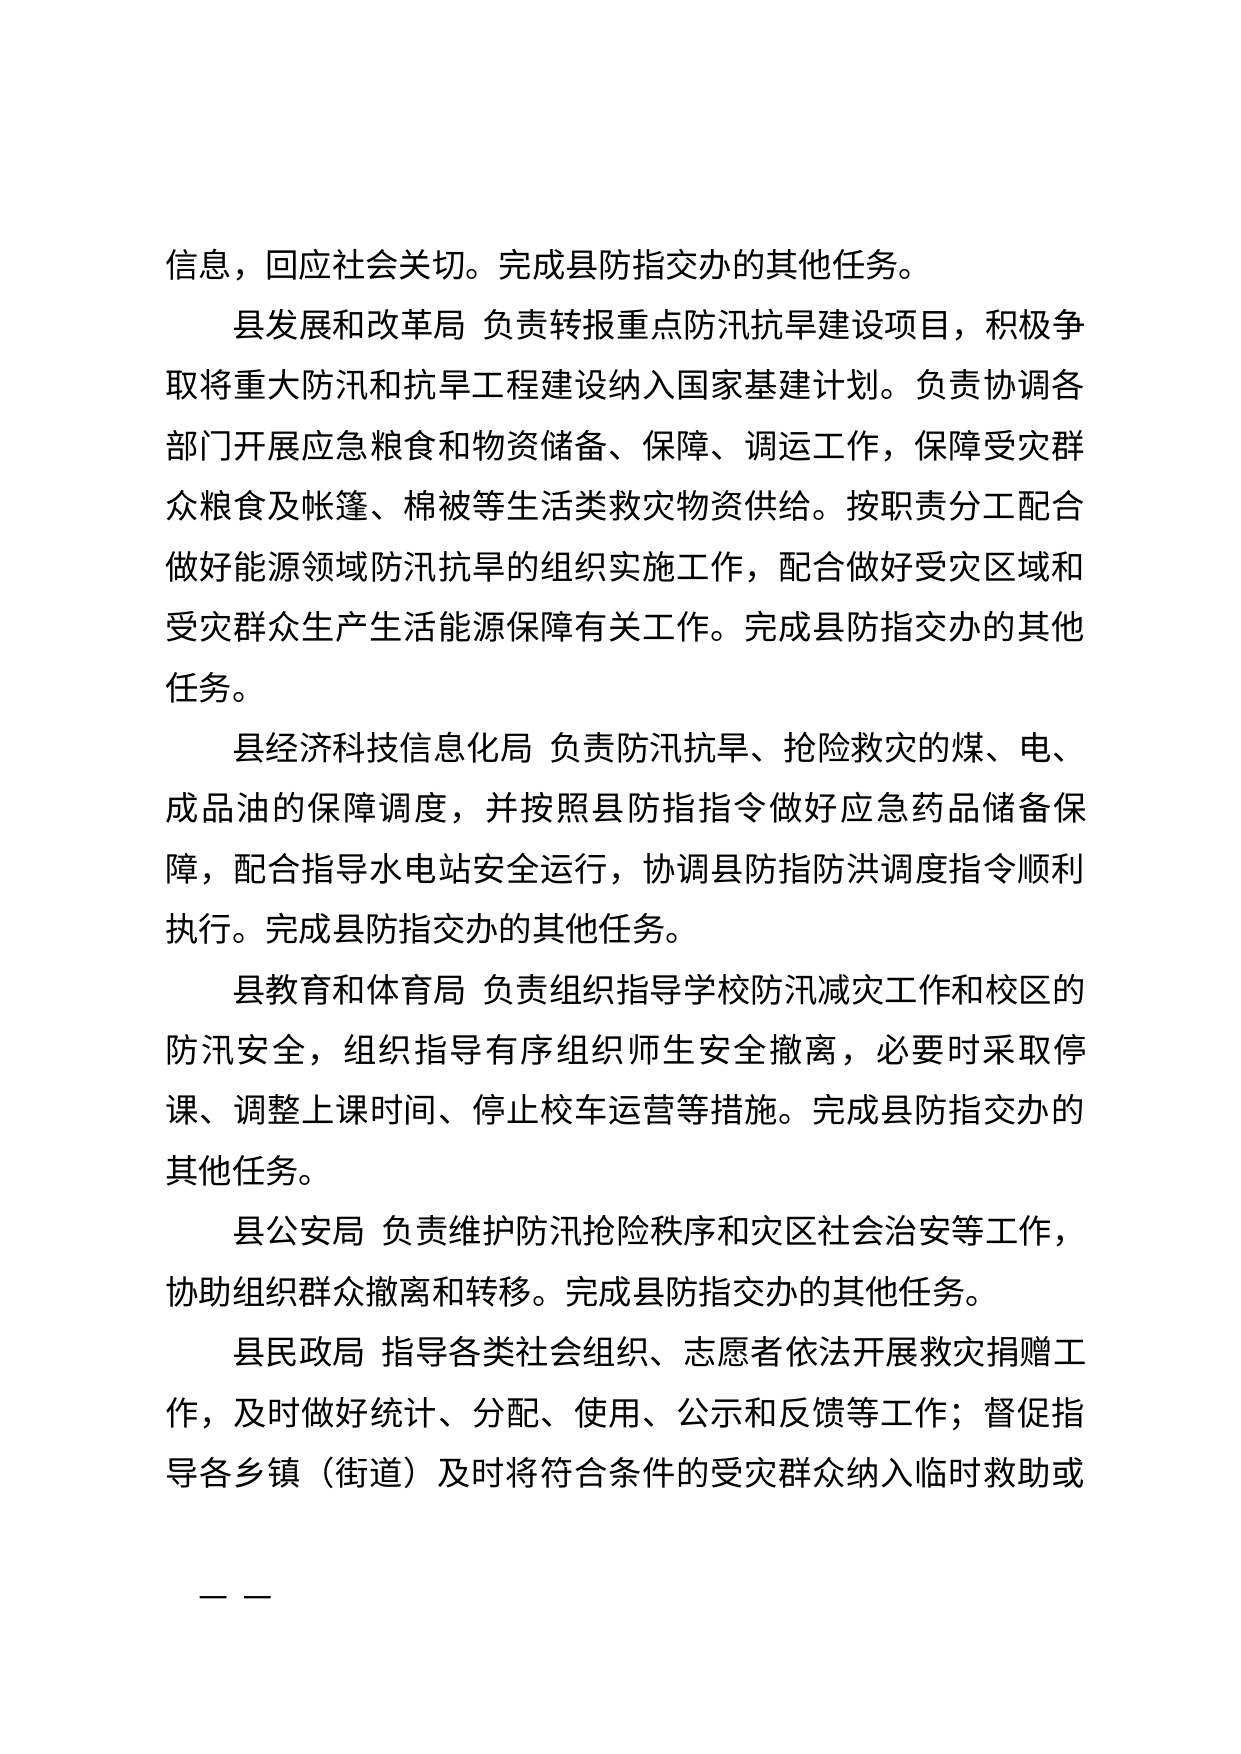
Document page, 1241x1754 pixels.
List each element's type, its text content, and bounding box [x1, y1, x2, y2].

text 县教育和体育局 负责组织指导学校防汛减灾工作和校区的防汛安全，组织指导有序组织师生安全撤离，必要时采取停课、调整上课时间、停止校车运营等措施。完成县防指交办的其他任务。 [165, 954, 1087, 1195]
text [165, 229, 1087, 289]
text 县发展和改革局 负责转报重点防汛抗旱建设项目，积极争取将重大防汛和抗旱工程建设纳入国家基建计划。负责协调各部门开展应急粮食和物资储备、保障、调运工作，保障受灾群众粮食及帐篷、棉被等生活类救灾物资供给。按职责分工配合做好能源领域防汛抗旱的组织实施工作，配合做好受灾区域和受灾群众生产生活能源保障有关工作。完成县防指交办的其他任务。 [165, 289, 1087, 712]
text 县经济科技信息化局 负责防汛抗旱、抢险救灾的煤、电、成品油的保障调度，并按照县防指指令做好应急药品储备保障，配合指导水电站安全运行，协调县防指防洪调度指令顺利执行。完成县防指交办的其他任务。 [165, 712, 1087, 954]
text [165, 1316, 1087, 1497]
text 县公安局 负责维护防汛抢险秩序和灾区社会治安等工作，协助组织群众撤离和转移。完成县防指交办的其他任务。 [165, 1195, 1087, 1316]
